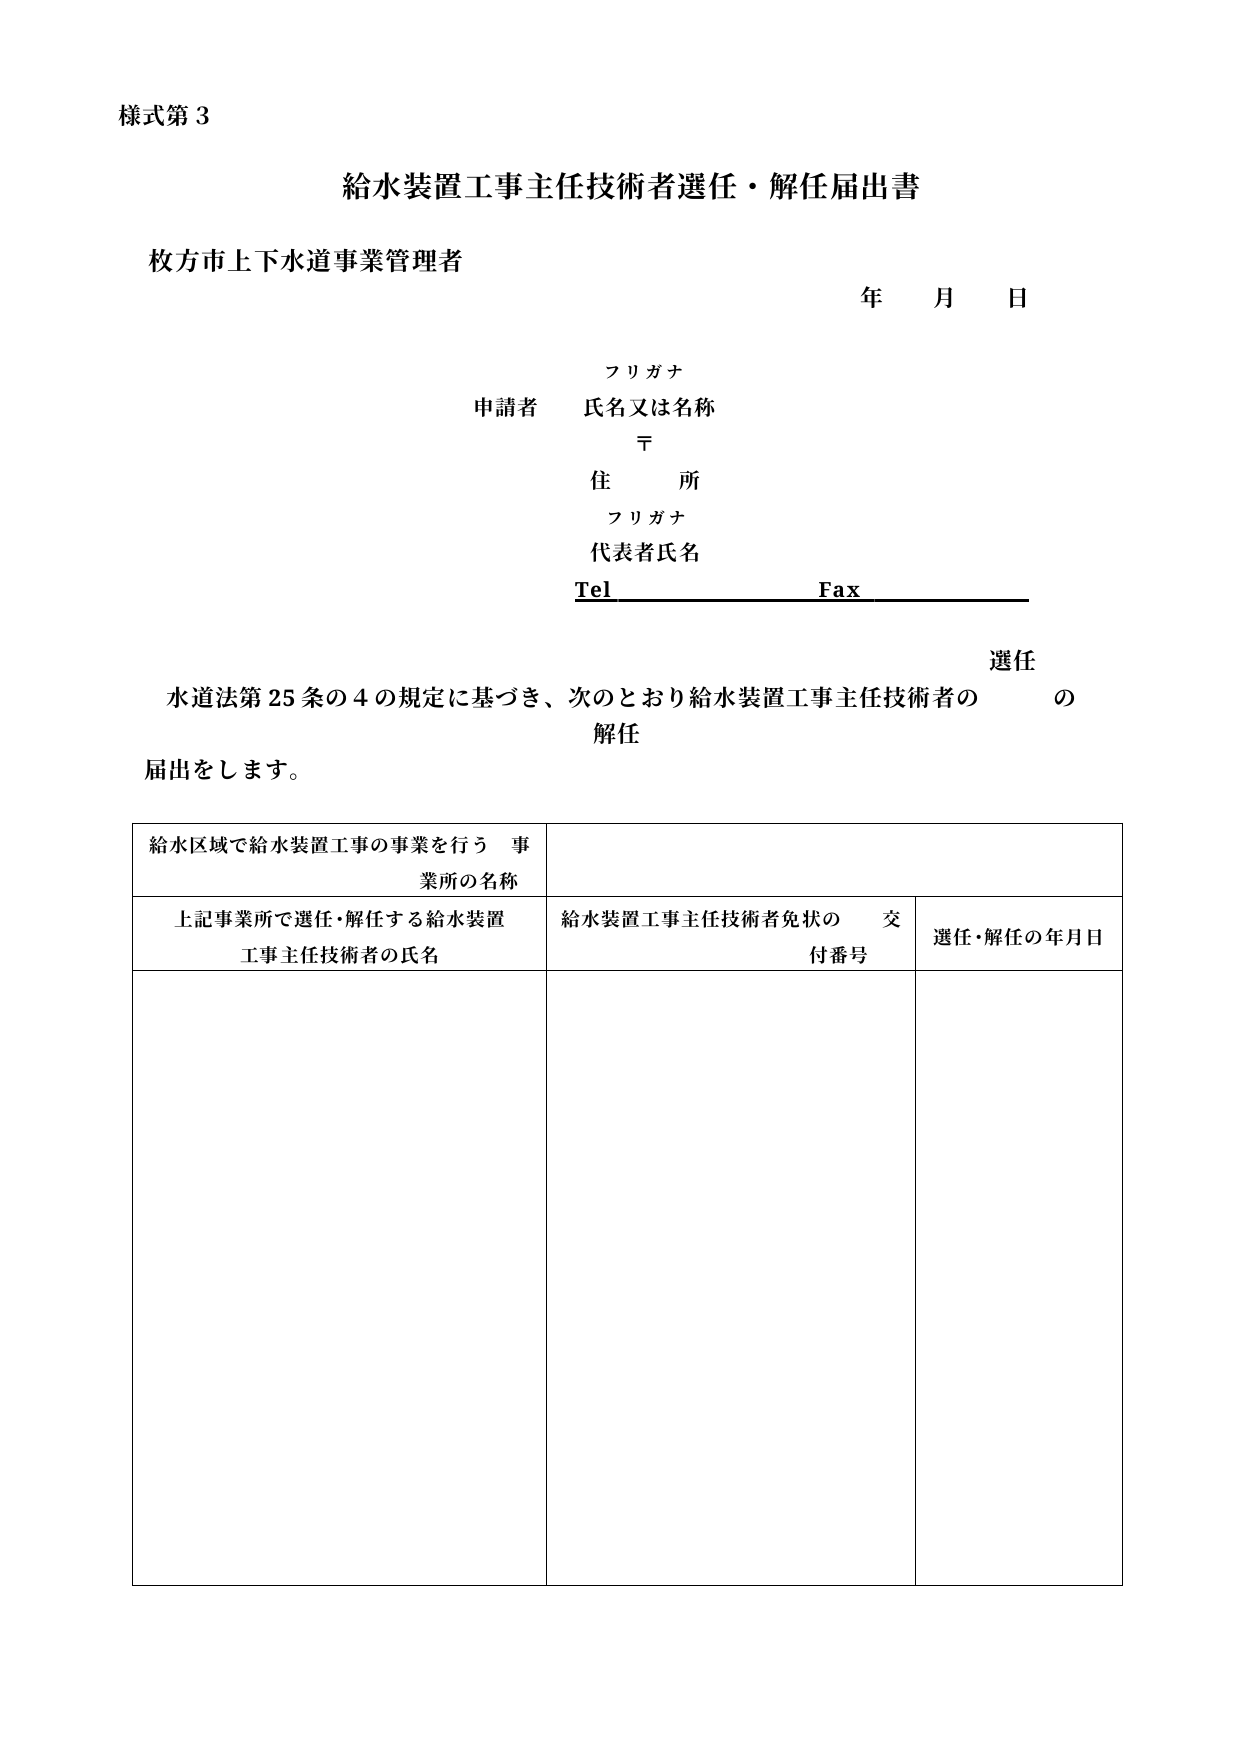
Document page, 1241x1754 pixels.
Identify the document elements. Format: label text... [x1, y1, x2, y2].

text 様式第３ [118, 95, 1144, 132]
text フ リ ガ ナ [118, 350, 1144, 386]
text 年 月 日 [118, 277, 1144, 313]
text 代表者氏名 [118, 532, 1144, 568]
text 選任 [118, 641, 1144, 677]
text フ リ ガ ナ [118, 495, 1144, 532]
text 枚方市上下水道事業管理者 [118, 241, 1144, 277]
text Tel Fax [118, 568, 1144, 604]
table_cell [547, 971, 915, 1585]
table_cell 給水装置工事主任技術者免状の 交付番号 [547, 897, 915, 970]
table_cell 上記事業所で選任･解任する給水装置 工事主任技術者の氏名 [133, 897, 546, 970]
table_header 給水区域で給水装置工事の事業を行う 事業所の名称 [133, 824, 546, 896]
text 給水装置工事主任技術者選任・解任届出書 [118, 168, 1144, 204]
text 〒 [118, 423, 1144, 459]
table_header [547, 824, 1122, 896]
table_cell [133, 971, 546, 1585]
text 解任 [118, 713, 1144, 750]
text 住 所 [118, 459, 1144, 495]
table_cell [916, 971, 1122, 1585]
text 申請者 氏名又は名称 [118, 386, 1144, 423]
text 届出をします。 [118, 750, 1144, 786]
table_cell 選任･解任の年月日 [916, 897, 1122, 970]
text 水道法第25条の４の規定に基づき、次のとおり給水装置工事主任技術者の の [118, 677, 1144, 713]
